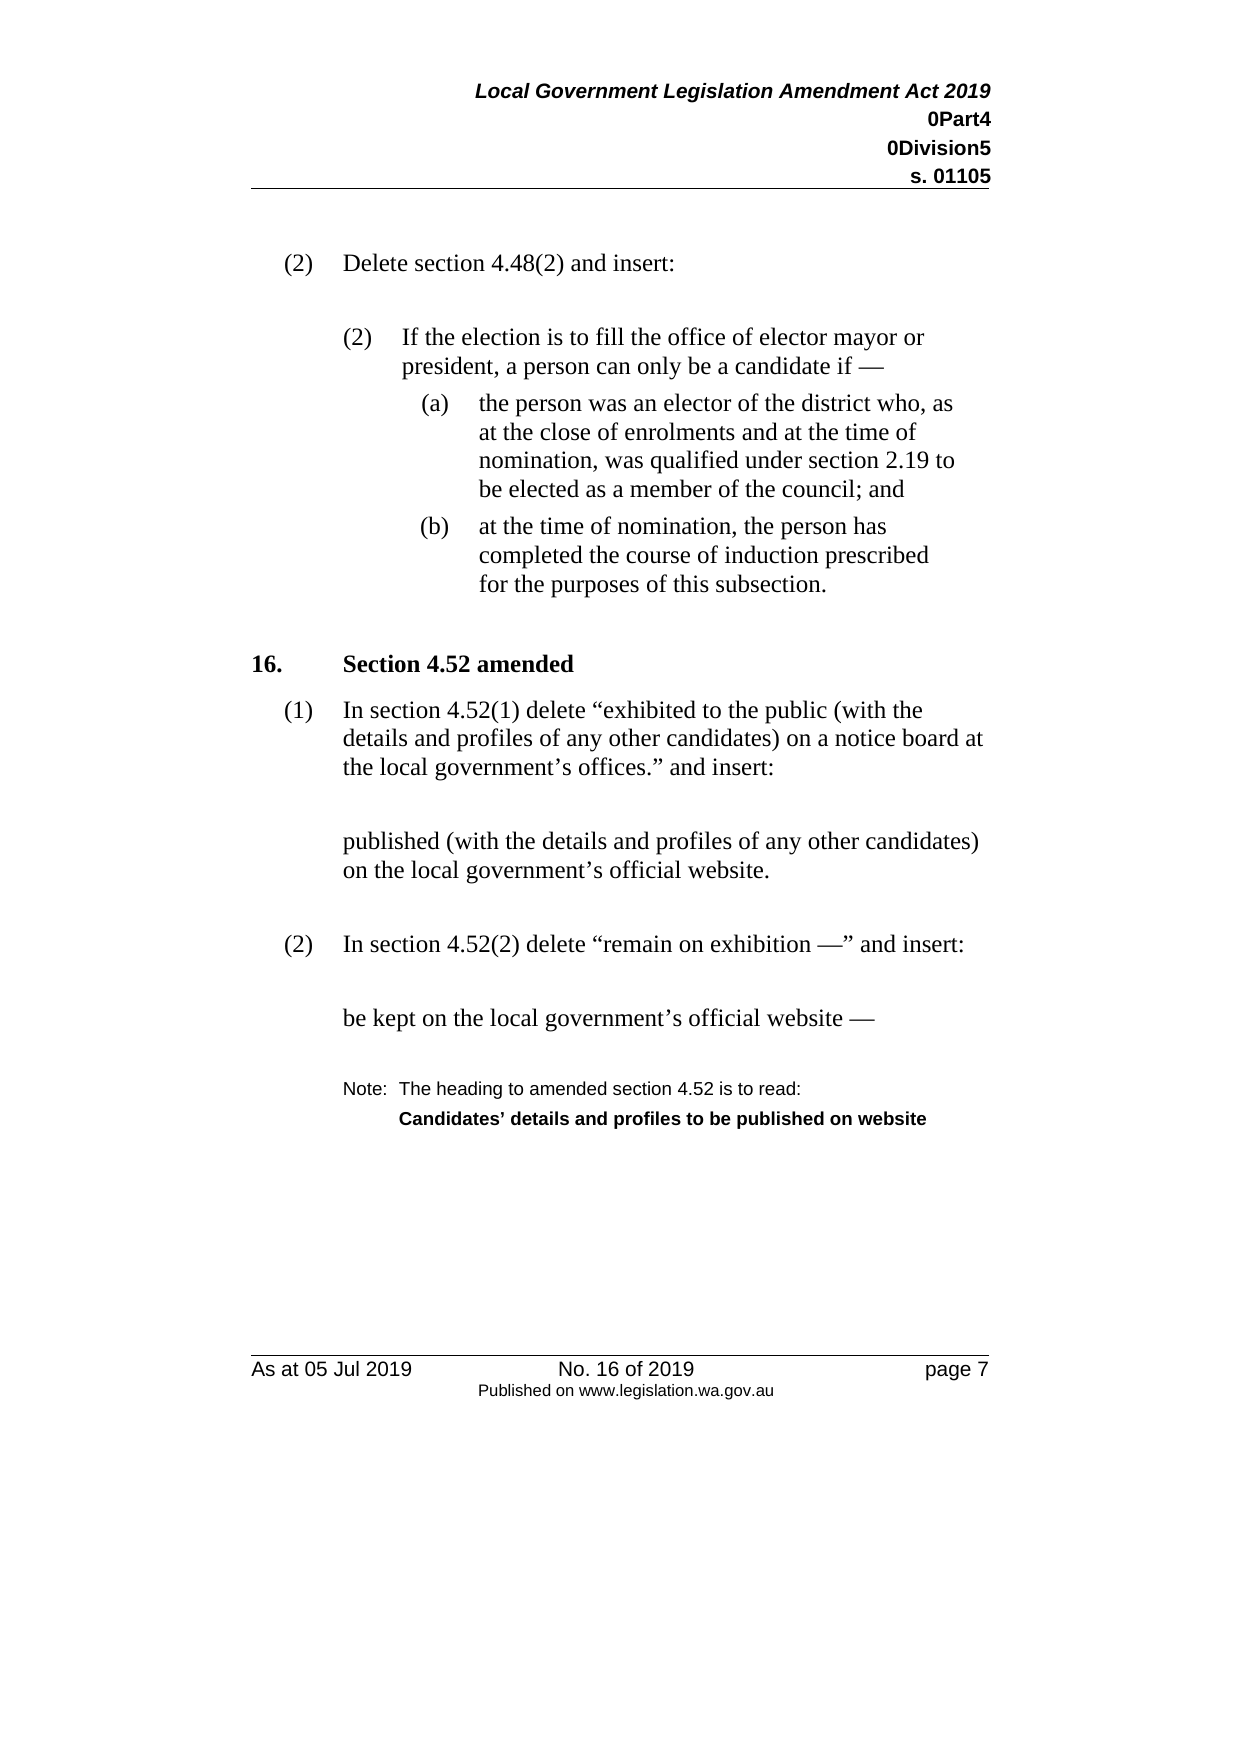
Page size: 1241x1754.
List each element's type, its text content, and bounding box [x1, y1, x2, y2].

text (b) at the time of nomination, the person has completed the course of induction prescribed for the purposes of this subsection. [390, 511, 959, 598]
text (1) In section 4.52(1) delete “exhibited to the public (with the details and profiles of any other candidates) on a notice board at the local government’s offices.” and insert: [251, 695, 989, 781]
text be kept on the local government’s official website — [251, 1003, 989, 1032]
text (2) Delete section 4.48(2) and insert: [251, 248, 989, 277]
text (2) In section 4.52(2) delete “remain on exhibition —” and insert: [251, 929, 989, 958]
subtitle Candidates’ details and profiles to be published on website [251, 1107, 989, 1129]
text (a) the person was an elector of the district who, as at the close of enrolments and at the time of nomination, was qualified under section 2.19 to be elected as a member of the council; and [390, 388, 959, 503]
subtitle 16. Section 4.52 amended [251, 649, 989, 678]
text published (with the details and profiles of any other candidates) on the local government’s official website. [251, 826, 989, 884]
text (2) If the election is to fill the office of elector mayor or president, a person can only be a candidate if — [313, 322, 959, 380]
text Note: The heading to amended section 4.52 is to read: [251, 1078, 989, 1099]
